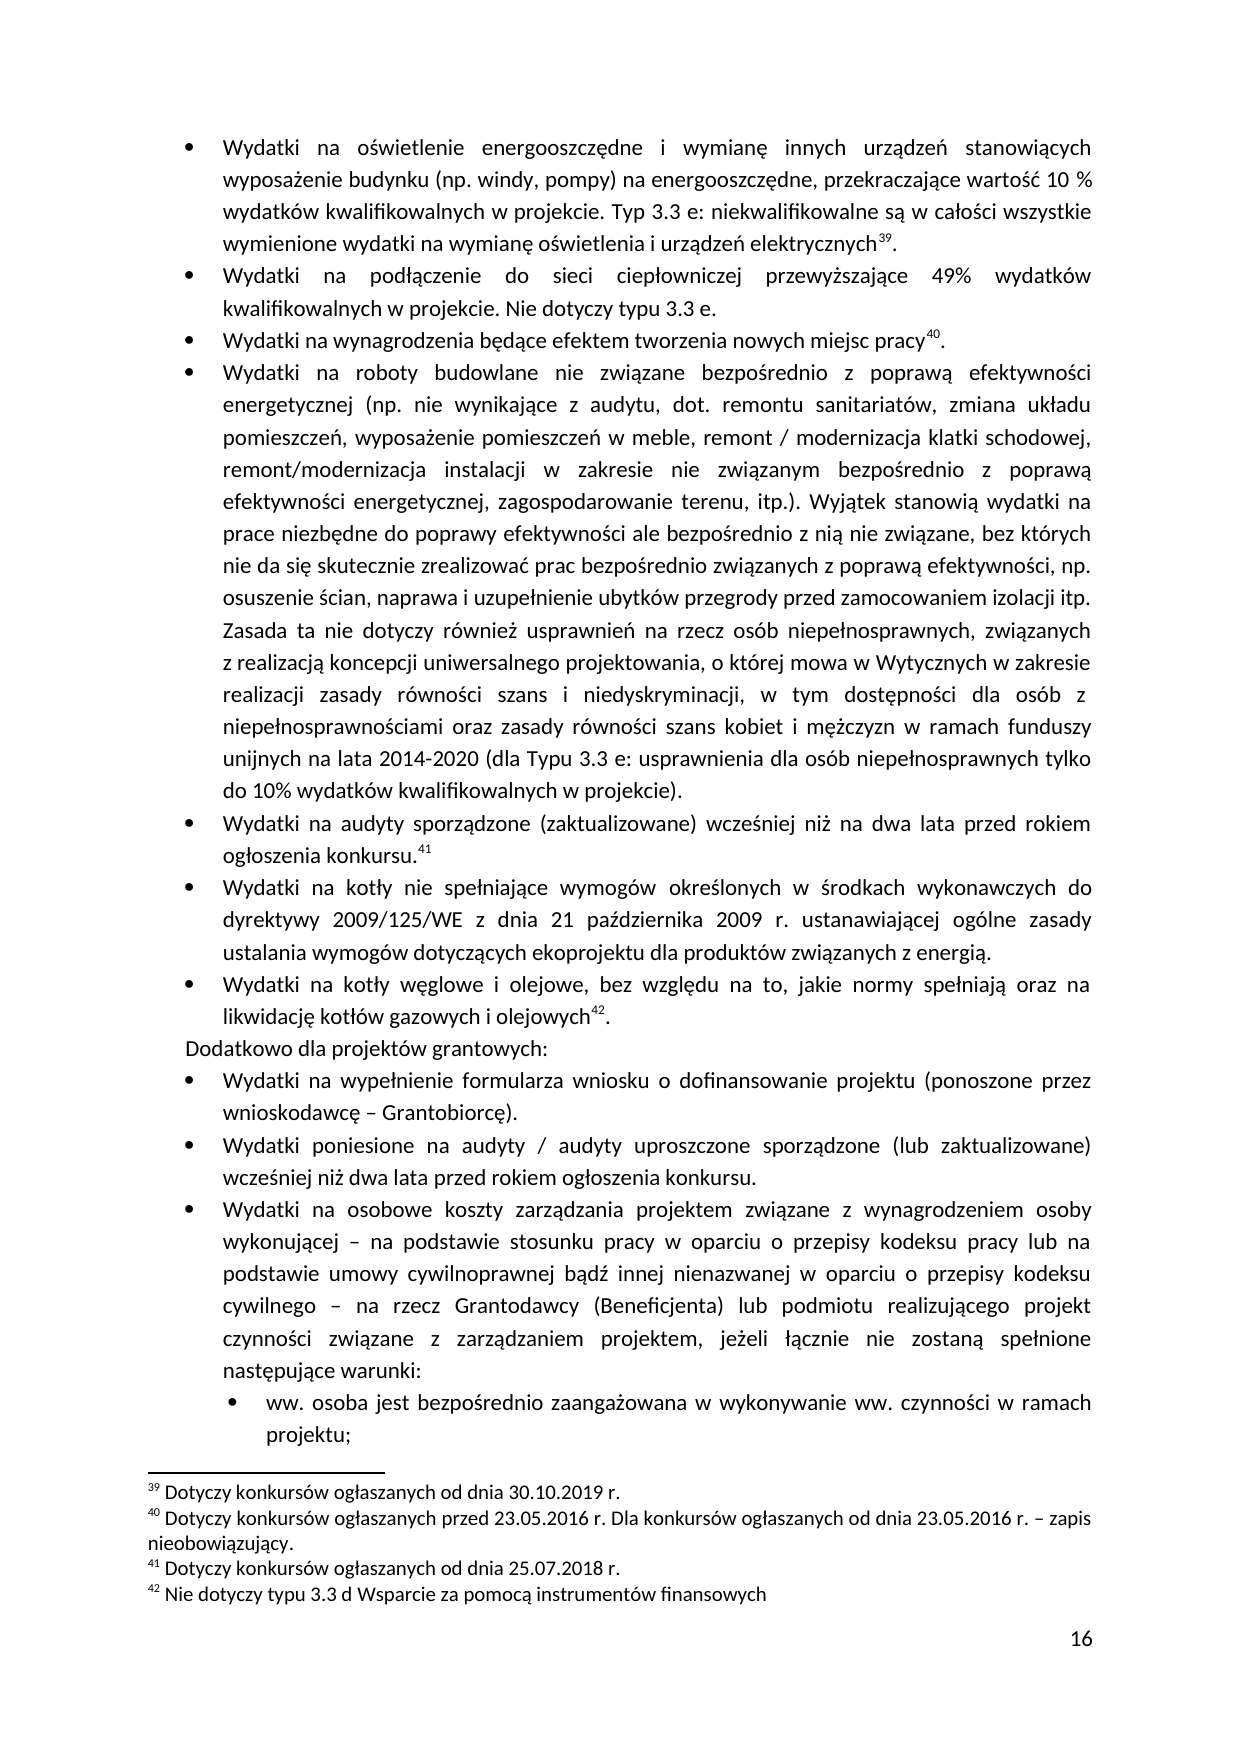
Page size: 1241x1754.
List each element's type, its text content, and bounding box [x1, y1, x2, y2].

list Wydatki na podłączenie do sieci ciepłowniczej przewyższające 49% wydatków kwalifikowalnych w projekcie. Nie dotyczy typu 3.3 e. [185, 262, 1093, 322]
list Wydatki na wypełnienie formularza wniosku o dofinansowanie projektu (ponoszone przez wnioskodawcę – Grantobiorcę). [185, 1066, 1093, 1127]
list Wydatki na kotły węglowe i olejowe, bez względu na to, jakie normy spełniają oraz na likwidację kotłów gazowych i olejowych. [185, 970, 1093, 1030]
list Wydatki na osobowe koszty zarządzania projektem związane z wynagrodzeniem osoby wykonującej – na podstawie stosunku pracy w oparciu o przepisy kodeksu pracy lub na podstawie umowy cywilnoprawnej bądź innej nienazwanej w oparciu o przepisy kodeksu cywilnego – na rzecz Grantodawcy (Beneficjenta) lub podmiotu realizującego projekt czynności związane z zarządzaniem projektem, jeżeli łącznie nie zostaną spełnione następujące warunki: [185, 1195, 1093, 1384]
list Wydatki na audyty sporządzone (zaktualizowane) wcześniej niż na dwa lata przed rokiem ogłoszenia konkursu. [185, 809, 1093, 869]
list Wydatki na roboty budowlane nie związane bezpośrednio z poprawą efektywności energetycznej (np. nie wynikające z audytu, dot. remontu sanitariatów, zmiana układu pomieszczeń, wyposażenie pomieszczeń w meble, remont / modernizacja klatki schodowej, remont/modernizacja instalacji w zakresie nie związanym bezpośrednio z poprawą efektywności energetycznej, zagospodarowanie terenu, itp.). Wyjątek stanowią wydatki na prace niezbędne do poprawy efektywności ale bezpośrednio z nią nie związane, bez których nie da się skutecznie zrealizować prac bezpośrednio związanych z poprawą efektywności, np. osuszenie ścian, naprawa i uzupełnienie ubytków przegrody przed zamocowaniem izolacji itp. Zasada ta nie dotyczy również usprawnień na rzecz osób niepełnosprawnych, związanych z realizacją koncepcji uniwersalnego projektowania, o której mowa w Wytycznych w zakresie realizacji zasady równości szans i niedyskryminacji, w tym dostępności dla osób z niepełnosprawnościami oraz zasady równości szans kobiet i mężczyzn w ramach funduszy unijnych na lata 2014-2020 (dla Typu 3.3 e: usprawnienia dla osób niepełnosprawnych tylko do 10% wydatków kwalifikowalnych w projekcie). [185, 358, 1093, 805]
list ww. osoba jest bezpośrednio zaangażowana w wykonywanie ww. czynności w ramach projektu; [228, 1388, 1093, 1448]
list Wydatki na oświetlenie energooszczędne i wymianę innych urządzeń stanowiących wyposażenie budynku (np. windy, pompy) na energooszczędne, przekraczające wartość 10 % wydatków kwalifikowalnych w projekcie. Typ 3.3 e: niekwalifikowalne są w całości wszystkie wymienione wydatki na wymianę oświetlenia i urządzeń elektrycznych. [185, 133, 1093, 257]
list Wydatki na kotły nie spełniające wymogów określonych w środkach wykonawczych do dyrektywy 2009/125/WE z dnia 21 października 2009 r. ustanawiającej ogólne zasady ustalania wymogów dotyczących ekoprojektu dla produktów związanych z energią. [185, 873, 1093, 966]
text Dodatkowo dla projektów grantowych: [185, 1034, 1093, 1062]
list Wydatki poniesione na audyty / audyty uproszczone sporządzone (lub zaktualizowane) wcześniej niż dwa lata przed rokiem ogłoszenia konkursu. [185, 1131, 1093, 1191]
list Wydatki na wynagrodzenia będące efektem tworzenia nowych miejsc pracy. [185, 326, 1093, 354]
